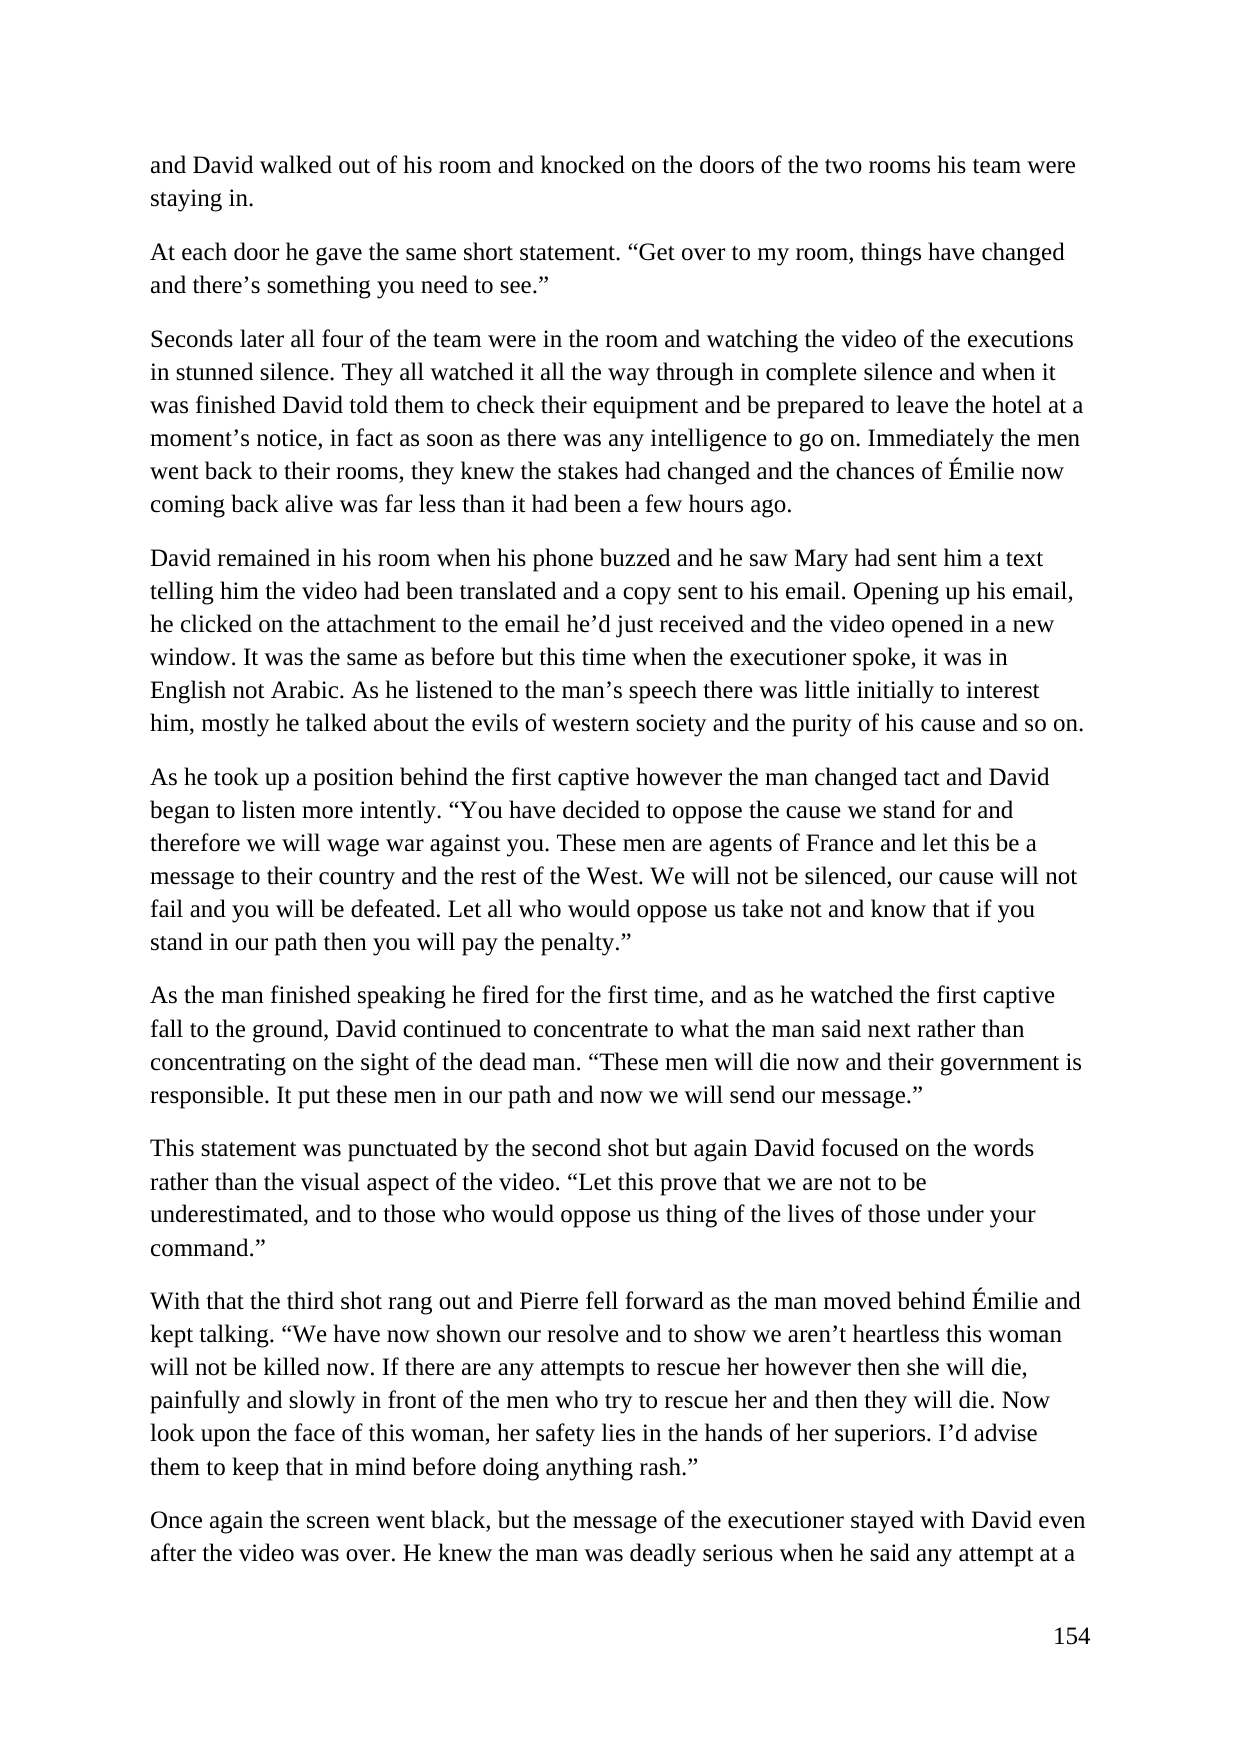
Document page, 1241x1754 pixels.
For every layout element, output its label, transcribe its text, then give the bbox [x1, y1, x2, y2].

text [150, 1505, 1090, 1567]
text As he took up a position behind the first captive however the man changed tact and David began to listen more intently. “You have decided to oppose the cause we stand for and therefore we will wage war against you. These men are agents of France and let this be a message to their country and the rest of the West. We will not be silenced, our cause will not fail and you will be defeated. Let all who would oppose us take not and know that if you stand in our path then you will pay the penalty.” [150, 762, 1090, 956]
text With that the third shot rang out and Pierre fell forward as the man moved behind Émilie and kept talking. “We have now shown our resolve and to show we aren’t heartless this woman will not be killed now. If there are any attempts to rescue her however then she will die, painfully and slowly in front of the men who try to rescue her and then they will die. Now look upon the face of this woman, her safety lies in the hands of her superiors. I’d advise them to keep that in mind before doing anything rash.” [150, 1286, 1090, 1480]
text Seconds later all four of the team were in the room and watching the video of the executions in stunned silence. They all watched it all the way through in complete silence and when it was finished David told them to check their equipment and be prepared to leave the hotel at a moment’s notice, in fact as soon as there was any intelligence to go on. Immediately the men went back to their rooms, they knew the stakes had changed and the chances of Émilie now coming back alive was far less than it had been a few hours ago. [150, 324, 1090, 518]
text This statement was punctuated by the second shot but again David focused on the words rather than the visual aspect of the video. “Let this prove that we are not to be underestimated, and to those who would oppose us thing of the lives of those under your command.” [150, 1133, 1090, 1261]
text As the man finished speaking he fired for the first time, and as he watched the first captive fall to the ground, David continued to concentrate to what the man said next rather than concentrating on the sight of the dead man. “These men will die now and their government is responsible. It put these men in our path and now we will send our message.” [150, 981, 1090, 1108]
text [150, 150, 1090, 212]
text David remained in his room when his phone buzzed and he saw Mary had sent him a text telling him the video had been translated and a copy sent to his email. Opening up his email, he clicked on the attachment to the email he’d just received and the video opened in a new window. It was the same as before but this time when the executioner spoke, it was in English not Arabic. As he listened to the man’s speech there was little initially to interest him, mostly he talked about the evils of western society and the purity of his cause and so on. [150, 543, 1090, 737]
text At each door he gave the same short statement. “Get over to my room, things have changed and there’s something you need to see.” [150, 237, 1090, 299]
